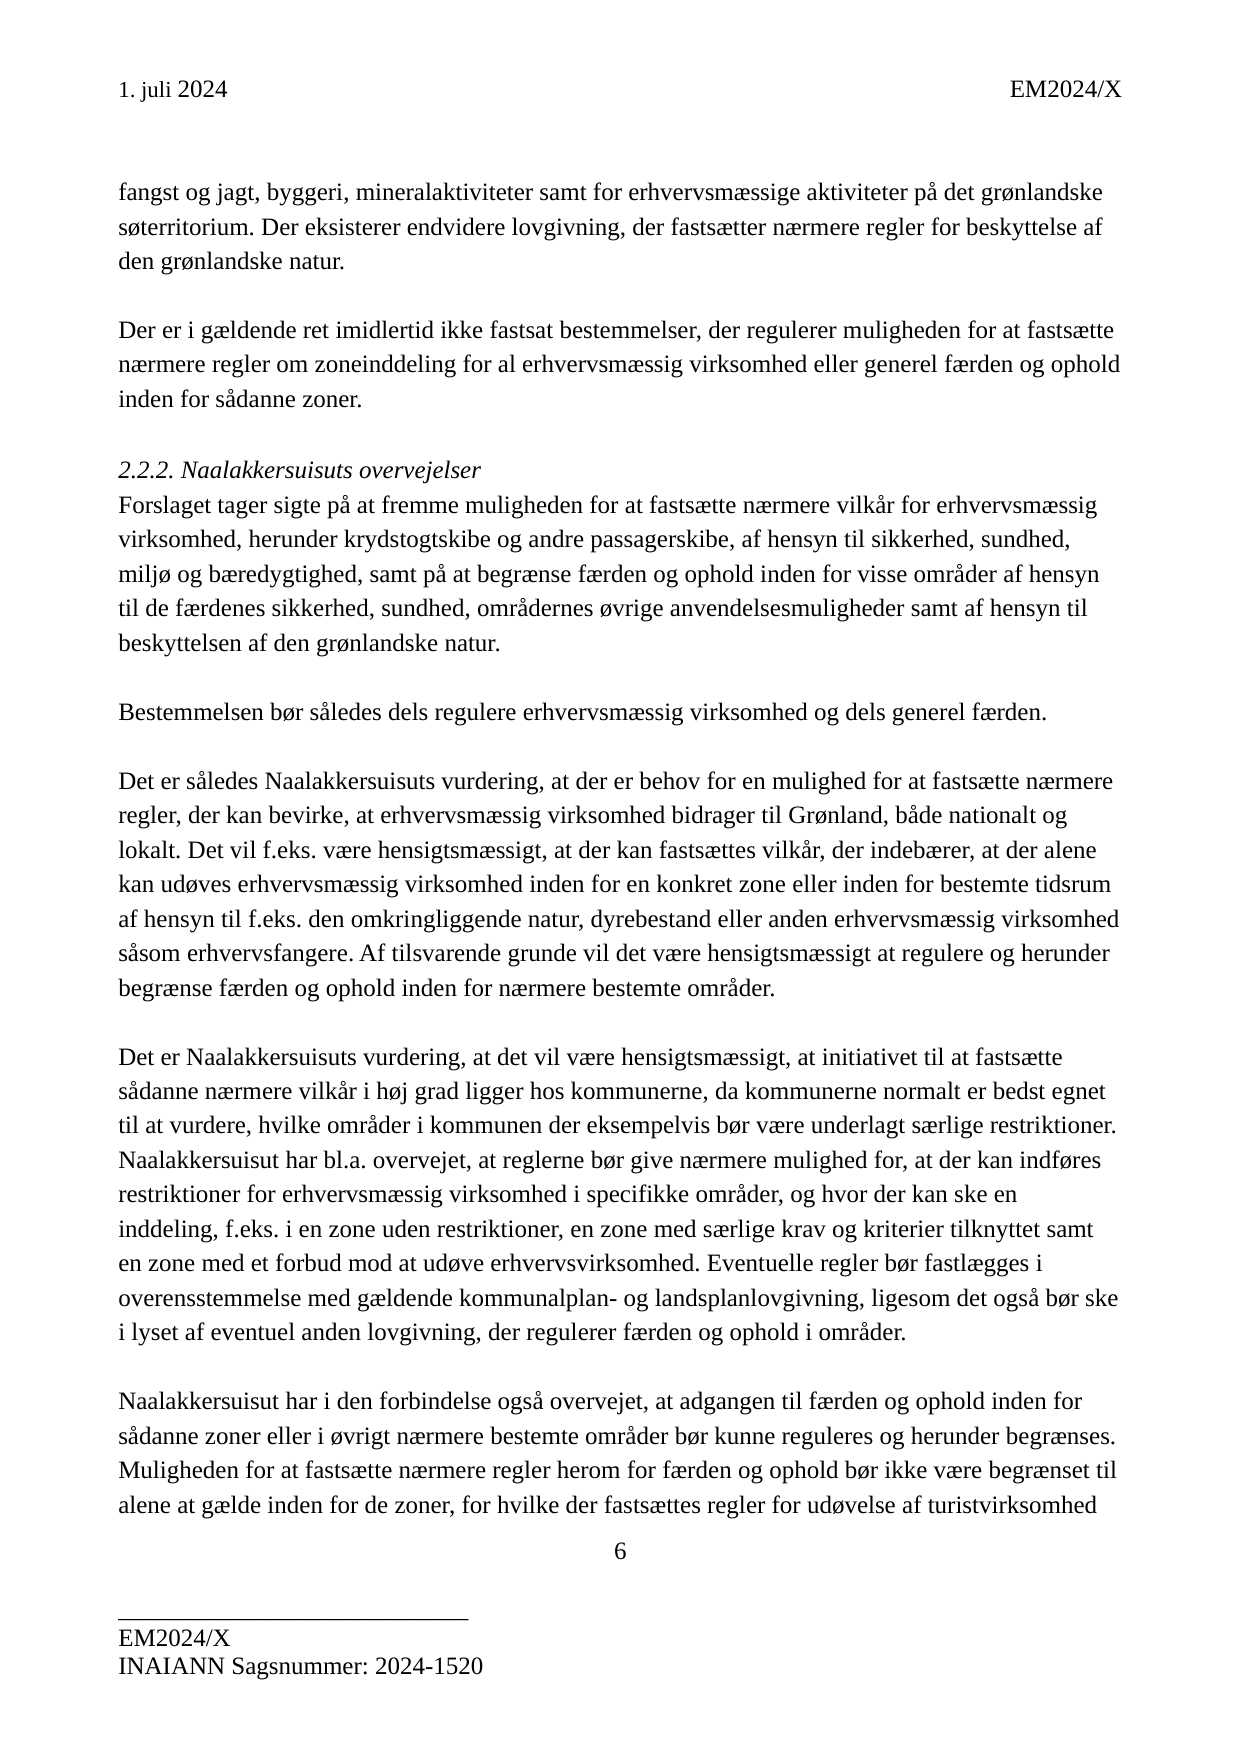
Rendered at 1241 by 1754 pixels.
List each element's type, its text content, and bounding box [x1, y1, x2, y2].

text Det er således Naalakkersuisuts vurdering, at der er behov for en mulighed for at fastsætte nærmere regler, der kan bevirke, at erhvervsmæssig virksomhed bidrager til Grønland, både nationalt og lokalt. Det vil f.eks. være hensigtsmæssigt, at der kan fastsættes vilkår, der indebærer, at der alene kan udøves erhvervsmæssig virksomhed inden for en konkret zone eller inden for bestemte tidsrum af hensyn til f.eks. den omkringliggende natur, dyrebestand eller anden erhvervsmæssig virksomhed såsom erhvervsfangere. Af tilsvarende grunde vil det være hensigtsmæssigt at regulere og herunder begrænse færden og ophold inden for nærmere bestemte områder. [118, 766, 1122, 1001]
text Forslaget tager sigte på at fremme muligheden for at fastsætte nærmere vilkår for erhvervsmæssig virksomhed, herunder krydstogtskibe og andre passagerskibe, af hensyn til sikkerhed, sundhed, miljø og bæredygtighed, samt på at begrænse færden og ophold inden for visse områder af hensyn til de færdenes sikkerhed, sundhed, områdernes øvrige anvendelsesmuligheder samt af hensyn til beskyttelsen af den grønlandske natur. [118, 490, 1122, 657]
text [118, 177, 1122, 275]
subtitle 2.2.2. Naalakkersuisuts overvejelser [118, 456, 1122, 484]
text Naalakkersuisut har bl.a. overvejet, at reglerne bør give nærmere mulighed for, at der kan indføres restriktioner for erhvervsmæssig virksomhed i specifikke områder, og hvor der kan ske en inddeling, f.eks. i en zone uden restriktioner, en zone med særlige krav og kriterier tilknyttet samt en zone med et forbud mod at udøve erhvervsvirksomhed. Eventuelle regler bør fastlægges i overensstemmelse med gældende kommunalplan- og landsplanlovgivning, ligesom det også bør ske i lyset af eventuel anden lovgivning, der regulerer færden og ophold i områder. [118, 1145, 1122, 1346]
text Det er Naalakkersuisuts vurdering, at det vil være hensigtsmæssigt, at initiativet til at fastsætte sådanne nærmere vilkår i høj grad ligger hos kommunerne, da kommunerne normalt er bedst egnet til at vurdere, hvilke områder i kommunen der eksempelvis bør være underlagt særlige restriktioner. [118, 1042, 1122, 1139]
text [118, 1386, 1122, 1519]
text Bestemmelsen bør således dels regulere erhvervsmæssig virksomhed og dels generel færden. [118, 697, 1122, 726]
text Der er i gældende ret imidlertid ikke fastsat bestemmelser, der regulerer muligheden for at fastsætte nærmere regler om zoneinddeling for al erhvervsmæssig virksomhed eller generel færden og ophold inden for sådanne zoner. [118, 315, 1122, 413]
